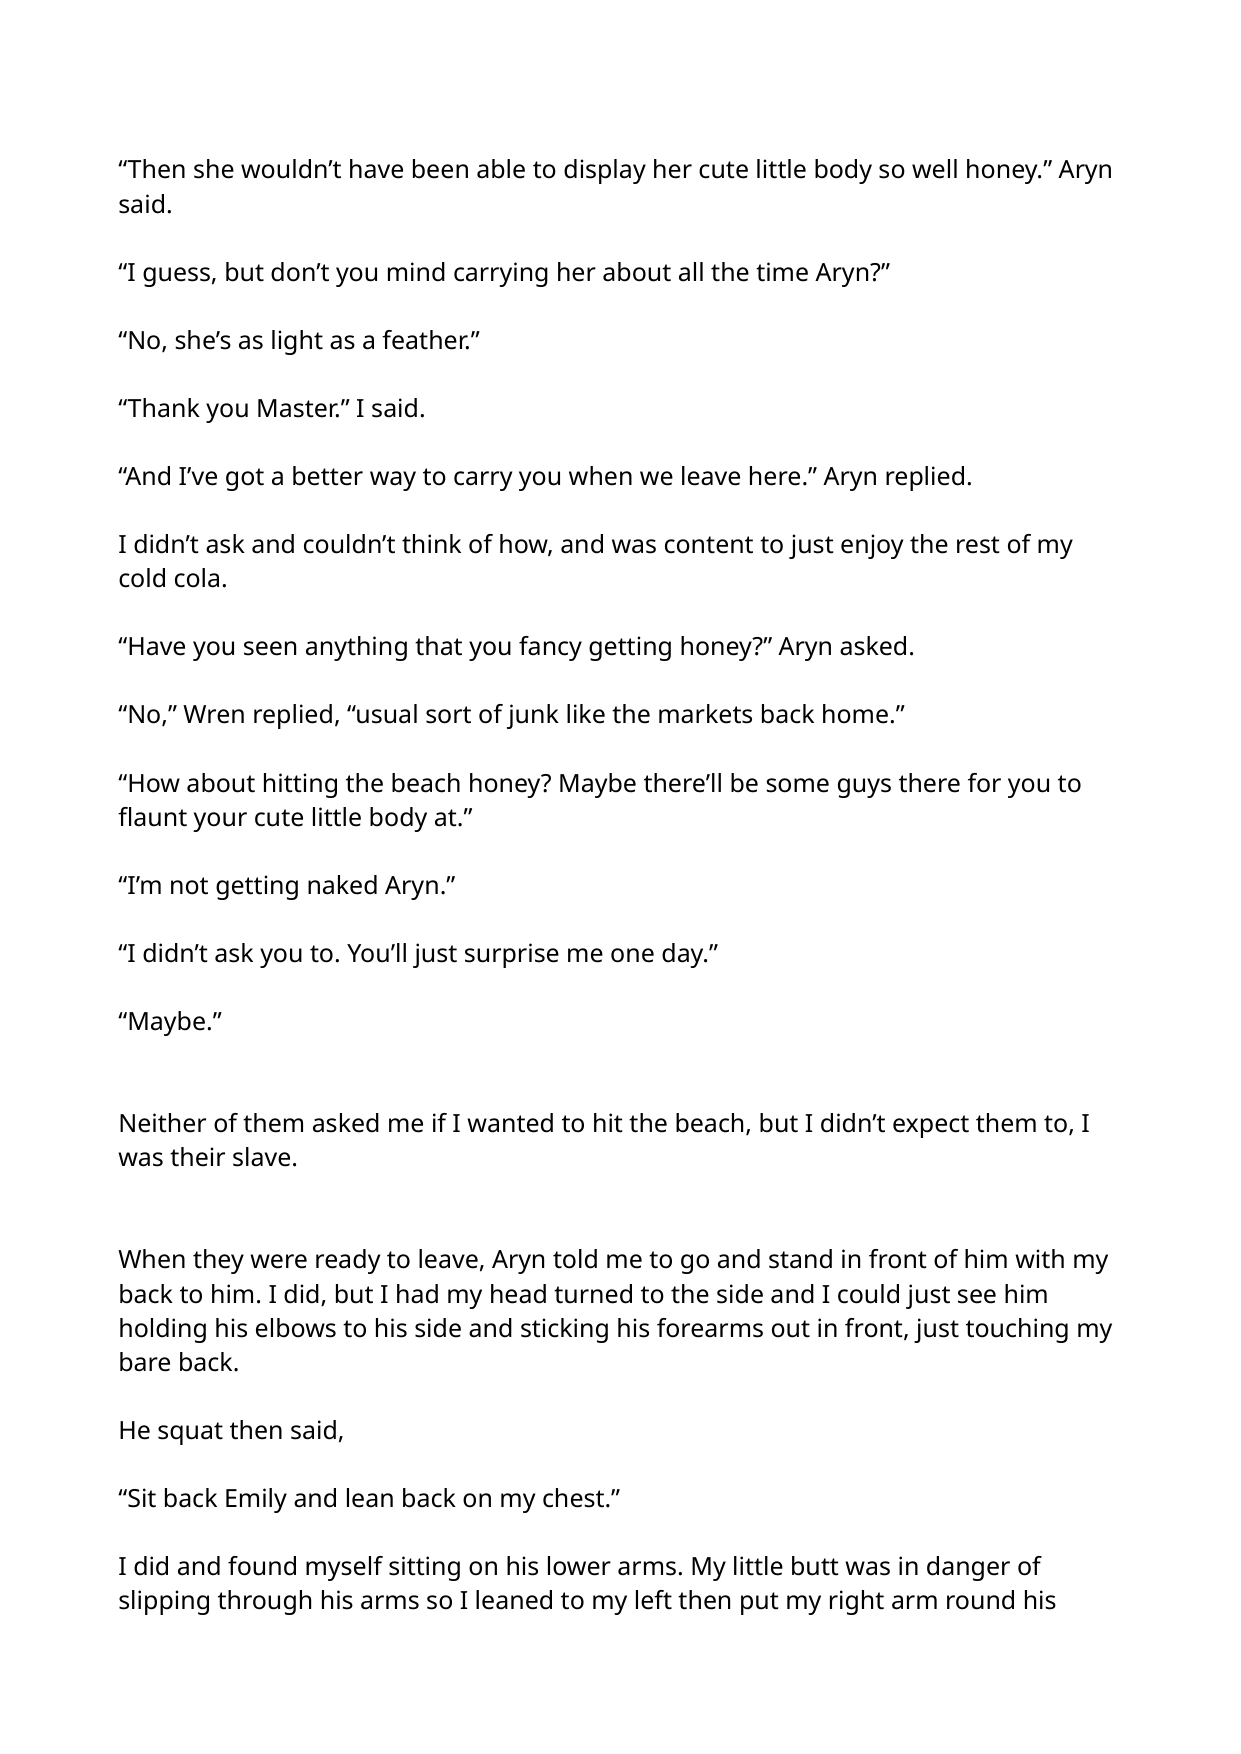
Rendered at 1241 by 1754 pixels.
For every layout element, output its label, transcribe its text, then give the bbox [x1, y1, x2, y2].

text “How about hitting the beach honey? Maybe there’ll be some guys there for you to flaunt your cute little body at.” [118, 765, 1122, 833]
text “Then she wouldn’t have been able to display her cute little body so well honey.” Aryn said. [118, 152, 1122, 220]
text “And I’ve got a better way to carry you when we leave here.” Aryn replied. [118, 459, 1122, 493]
text He squat then said, [118, 1412, 1122, 1447]
text “I didn’t ask you to. You’ll just surprise me one day.” [118, 936, 1122, 970]
text “Have you seen anything that you fancy getting honey?” Aryn asked. [118, 629, 1122, 663]
text “Thank you Master.” I said. [118, 391, 1122, 425]
text “I guess, but don’t you mind carrying her about all the time Aryn?” [118, 254, 1122, 288]
text “No,” Wren replied, “usual sort of junk like the markets back home.” [118, 697, 1122, 731]
text “Sit back Emily and lean back on my chest.” [118, 1481, 1122, 1515]
text “Maybe.” [118, 1004, 1122, 1038]
text I didn’t ask and couldn’t think of how, and was content to just enjoy the rest of my cold cola. [118, 527, 1122, 595]
text When they were ready to leave, Aryn told me to go and stand in front of him with my back to him. I did, but I had my head turned to the side and I could just see him holding his elbows to his side and sticking his forearms out in front, just touching my bare back. [118, 1242, 1122, 1378]
text Neither of them asked me if I wanted to hit the beach, but I didn’t expect them to, I was their slave. [118, 1106, 1122, 1174]
text “I’m not getting naked Aryn.” [118, 867, 1122, 902]
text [118, 1549, 1122, 1617]
text “No, she’s as light as a feather.” [118, 322, 1122, 357]
